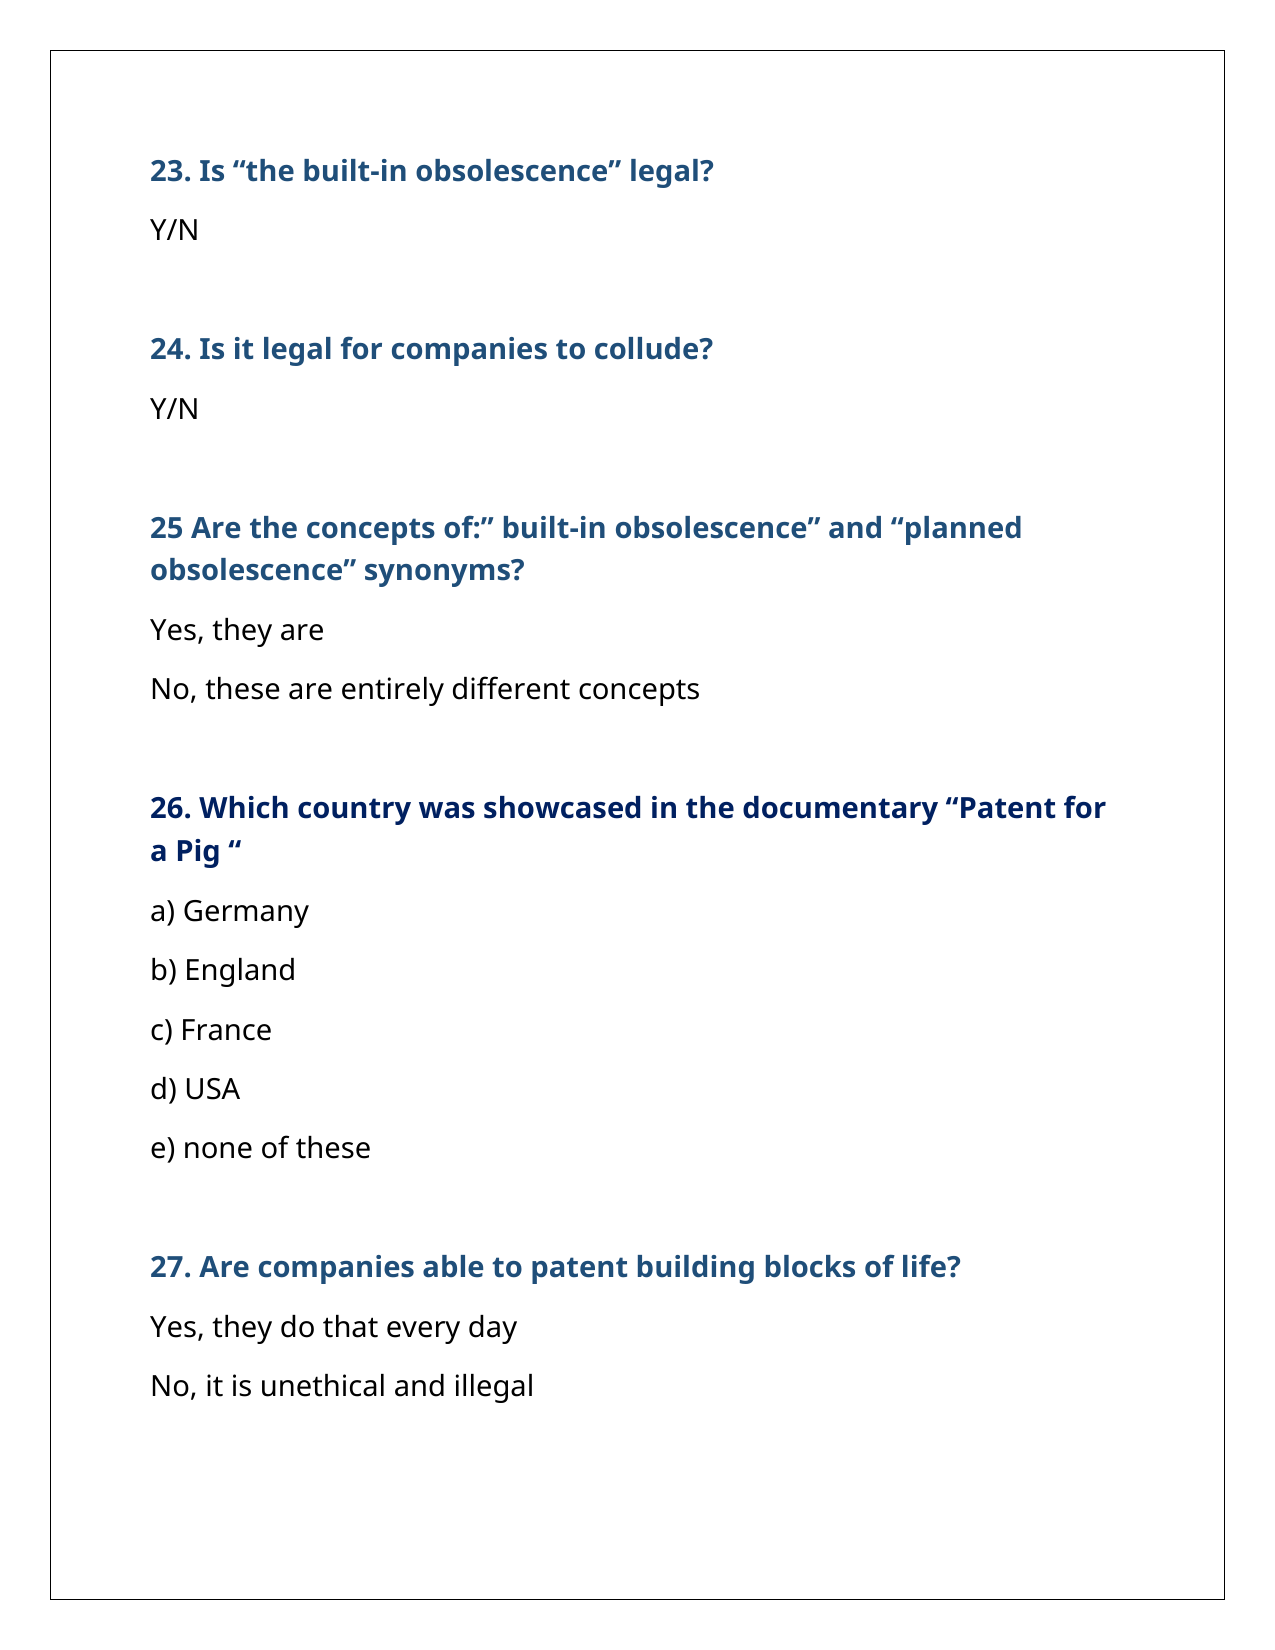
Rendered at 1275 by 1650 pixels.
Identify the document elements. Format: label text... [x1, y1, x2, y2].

text Yes, they do that every day [150, 1306, 1125, 1346]
text 26. Which country was showcased in the documentary “Patent for a Pig “ [150, 788, 1125, 870]
text No, these are entirely different concepts [150, 669, 1125, 708]
text c) France [150, 1009, 1125, 1048]
text b) England [150, 949, 1125, 989]
text 23. Is “the built-in obsolescence” legal? [150, 150, 1125, 190]
text Y/N [150, 388, 1125, 428]
text e) none of these [150, 1128, 1125, 1167]
text a) Germany [150, 890, 1125, 929]
text d) USA [150, 1068, 1125, 1108]
text 25 Are the concepts of:” built-in obsolescence” and “planned obsolescence” synonyms? [150, 507, 1125, 589]
text 24. Is it legal for companies to collude? [150, 328, 1125, 368]
text No, it is unethical and illegal [150, 1366, 1125, 1405]
text Y/N [150, 209, 1125, 249]
text 27. Are companies able to patent building blocks of life? [150, 1247, 1125, 1286]
text Yes, they are [150, 609, 1125, 649]
